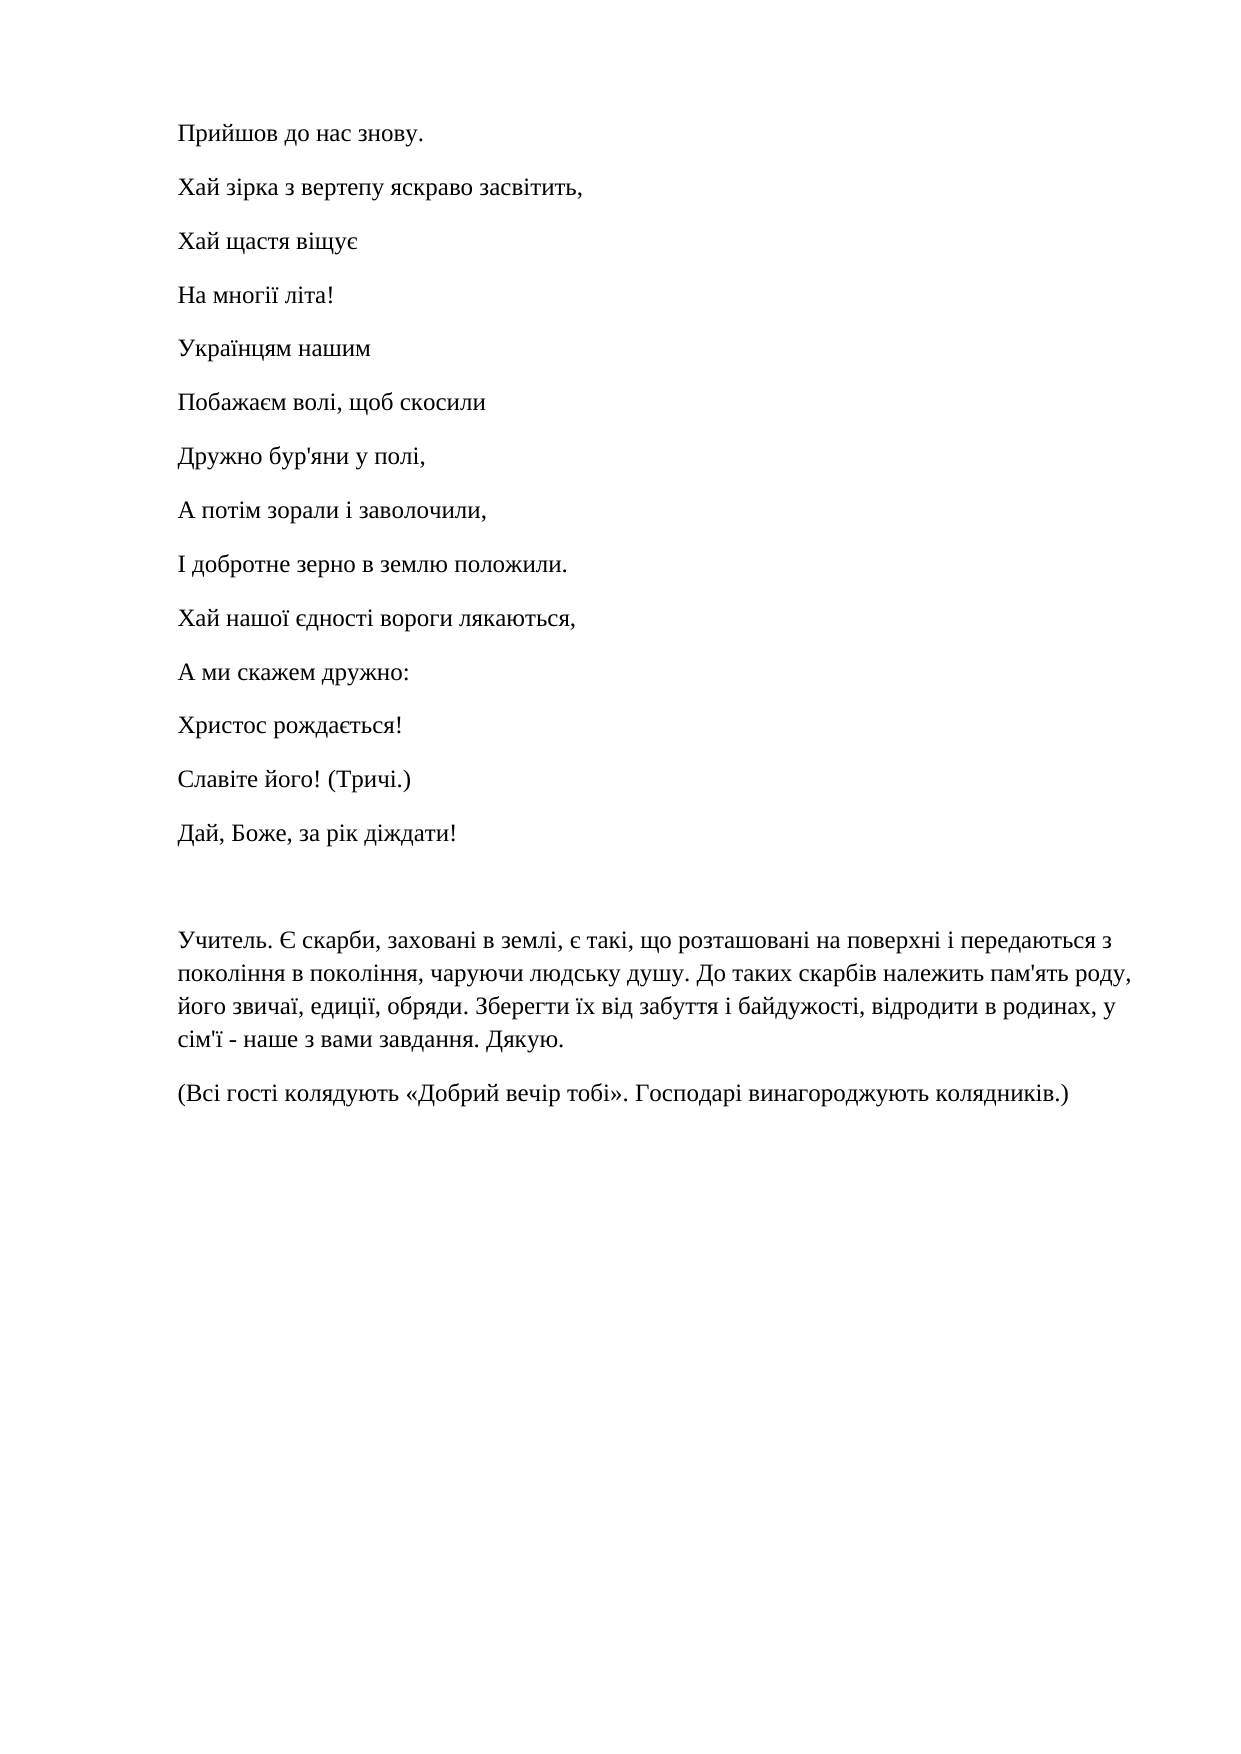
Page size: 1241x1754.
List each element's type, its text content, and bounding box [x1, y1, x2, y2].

text Хай щастя віщує [177, 226, 1152, 254]
text Дай, Боже, за рік діждати! [177, 818, 1152, 847]
text (Всі гості колядують «Добрий вечір тобі». Господарі винагороджують колядників.) [177, 1078, 1152, 1107]
text Побажаєм волі, щоб скосили [177, 387, 1152, 416]
text На многії літа! [177, 280, 1152, 308]
text А ми скажем дружно: [177, 657, 1152, 685]
text Українцям нашим [177, 333, 1152, 362]
text І добротне зерно в землю положили. [177, 549, 1152, 578]
text Христос рождається! [177, 711, 1152, 739]
text Прийшов до нас знову. [177, 118, 1152, 147]
text Хай зірка з вертепу яскраво засвітить, [177, 172, 1152, 201]
text Дружно бур'яни у полі, [177, 441, 1152, 470]
text Учитель. Є скарби, заховані в землі, є такі, що розташовані на поверхні і передаються з покоління в покоління, чаруючи людську душу. До таких скарбів належить пам'ять роду, його звичаї, едиції, обряди. Зберегти їх від забуття і байдужості, відродити в родинах, у сім'ї - наше з вами завдання. Дякую. [177, 925, 1152, 1053]
text Хай нашої єдності вороги лякаються, [177, 603, 1152, 632]
text А потім зорали і заволочили, [177, 495, 1152, 524]
text Славіте його! (Тричі.) [177, 764, 1152, 793]
